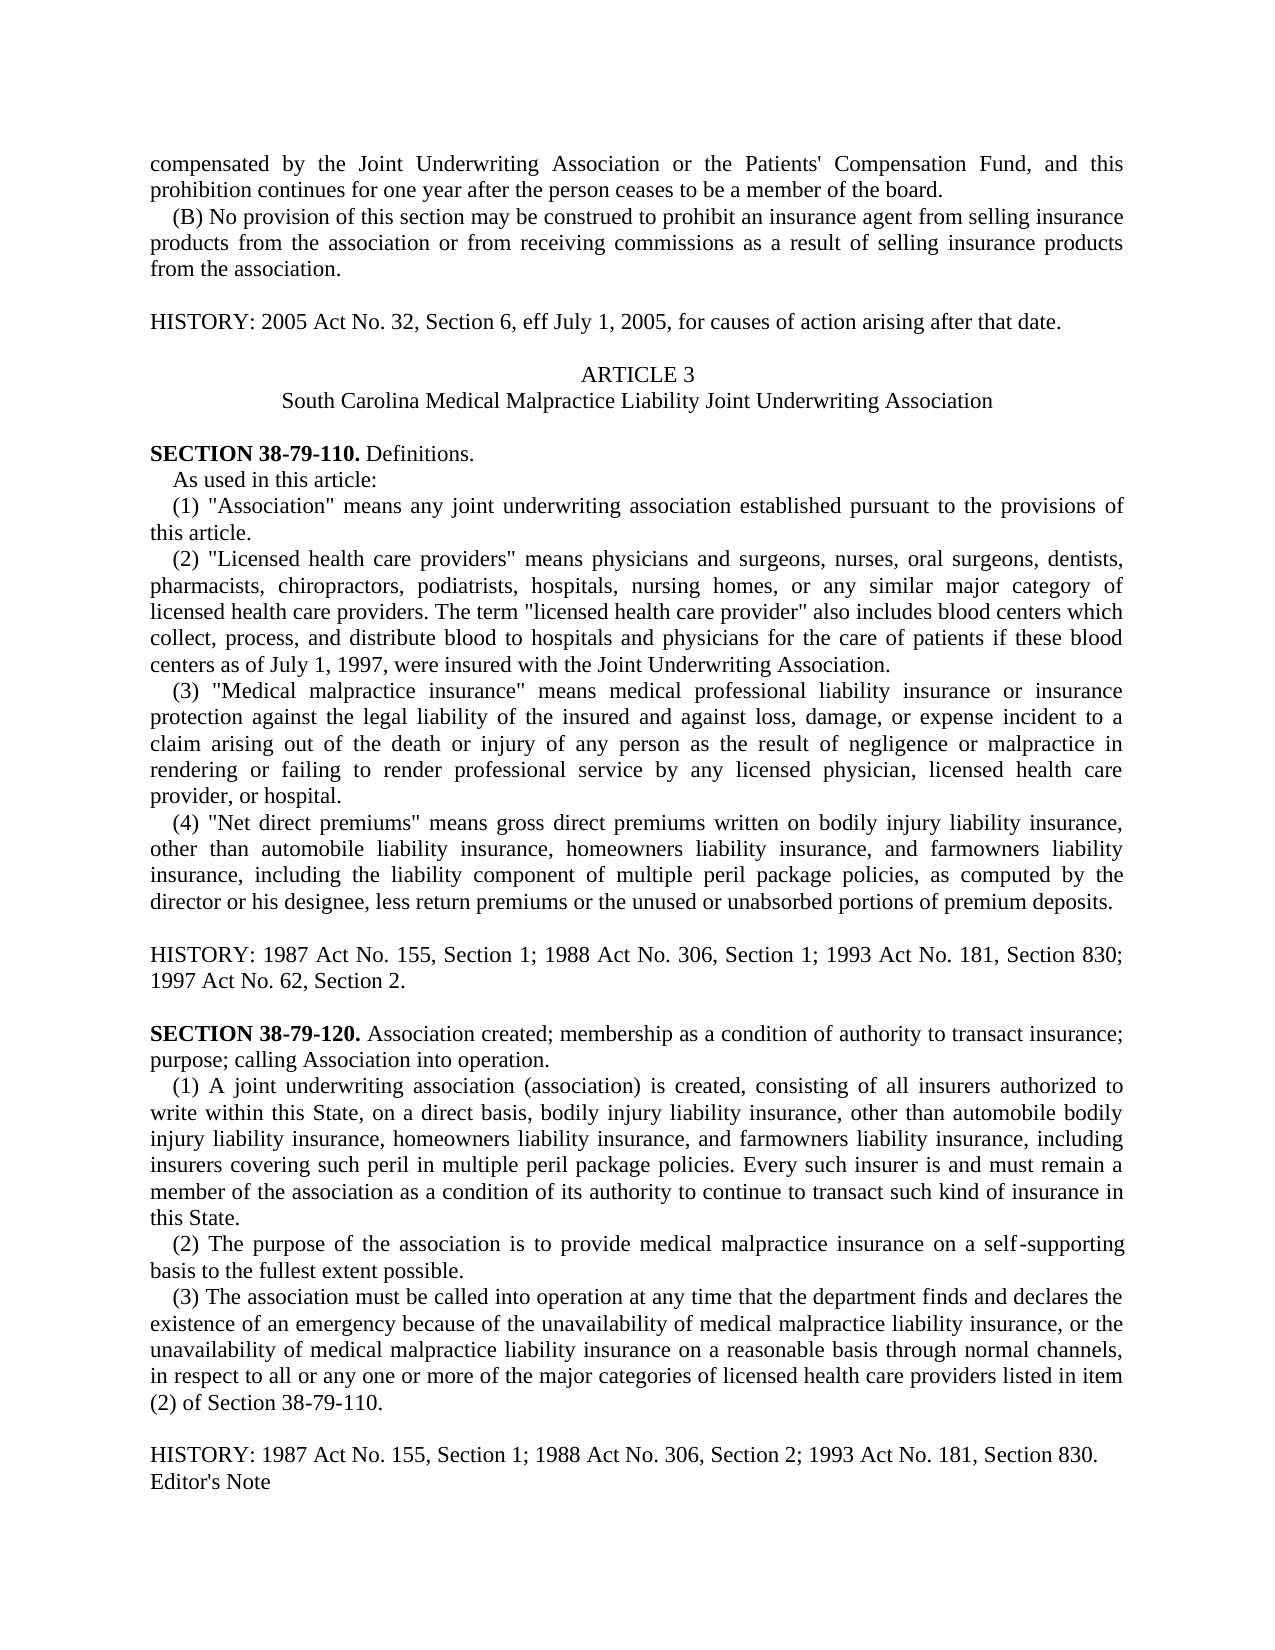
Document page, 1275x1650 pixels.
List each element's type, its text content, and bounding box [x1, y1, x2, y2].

text (2) The purpose of the association is to provide medical malpractice insurance on a self-supporting basis to the fullest extent possible. [150, 1231, 1125, 1283]
text (1) "Association" means any joint underwriting association established pursuant to the provisions of this article. [150, 493, 1125, 545]
text South Carolina Medical Malpractice Liability Joint Underwriting Association [150, 387, 1125, 413]
text (3) "Medical malpractice insurance" means medical professional liability insurance or insurance protection against the legal liability of the insured and against loss, damage, or expense incident to a claim arising out of the death or injury of any person as the result of negligence or malpractice in rendering or failing to render professional service by any licensed physician, licensed health care provider, or hospital. [150, 677, 1125, 809]
text (1) A joint underwriting association (association) is created, consisting of all insurers authorized to write within this State, on a direct basis, bodily injury liability insurance, other than automobile bodily injury liability insurance, homeowners liability insurance, and farmowners liability insurance, including insurers covering such peril in multiple peril package policies. Every such insurer is and must remain a member of the association as a condition of its authority to continue to transact such kind of insurance in this State. [150, 1072, 1125, 1231]
text HISTORY: 2005 Act No. 32, Section 6, eff July 1, 2005, for causes of action arising after that date. [150, 308, 1125, 334]
text (2) "Licensed health care providers" means physicians and surgeons, nurses, oral surgeons, dentists, pharmacists, chiropractors, podiatrists, hospitals, nursing homes, or any similar major category of licensed health care providers. The term "licensed health care provider" also includes blood centers which collect, process, and distribute blood to hospitals and physicians for the care of patients if these blood centers as of July 1, 1997, were insured with the Joint Underwriting Association. [150, 545, 1125, 677]
text HISTORY: 1987 Act No. 155, Section 1; 1988 Act No. 306, Section 2; 1993 Act No. 181, Section 830. [150, 1441, 1125, 1468]
text HISTORY: 1987 Act No. 155, Section 1; 1988 Act No. 306, Section 1; 1993 Act No. 181, Section 830; 1997 Act No. 62, Section 2. [150, 941, 1125, 993]
text As used in this article: [150, 466, 1125, 493]
text (4) "Net direct premiums" means gross direct premiums written on bodily injury liability insurance, other than automobile liability insurance, homeowners liability insurance, and farmowners liability insurance, including the liability component of multiple peril package policies, as computed by the director or his designee, less return premiums or the unused or unabsorbed portions of premium deposits. [150, 809, 1125, 914]
text (3) The association must be called into operation at any time that the department finds and declares the existence of an emergency because of the unavailability of medical malpractice liability insurance, or the unavailability of medical malpractice liability insurance on a reasonable basis through normal channels, in respect to all or any one or more of the major categories of licensed health care providers listed in item (2) of Section 38-79-110. [150, 1283, 1125, 1415]
text Editor's Note [150, 1468, 1125, 1494]
text (B) No provision of this section may be construed to prohibit an insurance agent from selling insurance products from the association or from receiving commissions as a result of selling insurance products from the association. [150, 203, 1125, 282]
text SECTION 38-79-120. Association created; membership as a condition of authority to transact insurance; purpose; calling Association into operation. [150, 1020, 1125, 1072]
text SECTION 38-79-110. Definitions. [150, 440, 1125, 466]
text ARTICLE 3 [150, 361, 1125, 387]
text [150, 150, 1125, 203]
